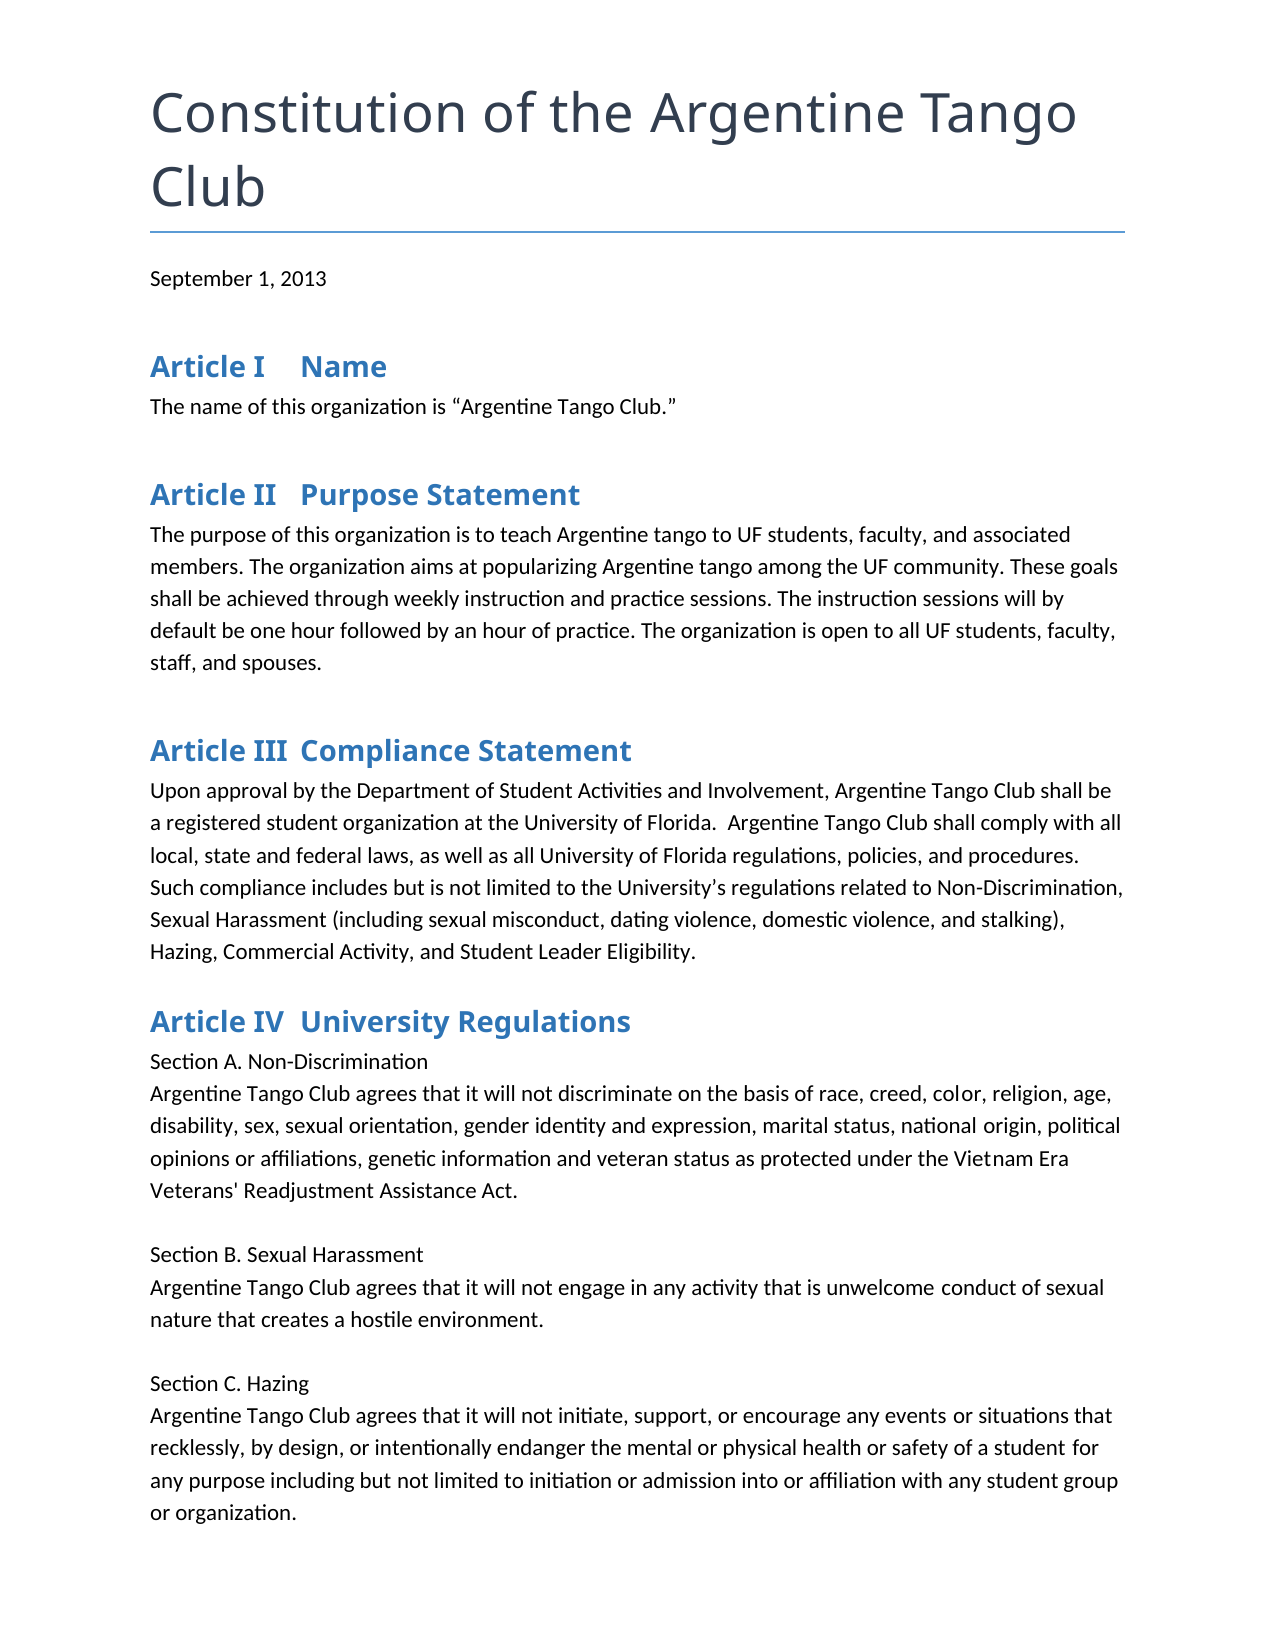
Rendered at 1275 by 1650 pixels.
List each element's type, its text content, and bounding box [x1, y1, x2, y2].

text The purpose of this organization is to teach Argentine tango to UF students, faculty, and associated members. The organization aims at popularizing Argentine tango among the UF community. These goals shall be achieved through weekly instruction and practice sessions. The instruction sessions will by default be one hour followed by an hour of practice. The organization is open to all UF students, faculty, staff, and spouses. [150, 520, 1125, 677]
subtitle Article II Purpose Statement [150, 474, 1125, 514]
text Argentine Tango Club agrees that it will not discriminate on the basis of race, creed, color, religion, age, disability, sex, sexual orientation, gender identity and expression, marital status, national origin, political opinions or affiliations, genetic information and veteran status as protected under the Vietnam Era Veterans' Readjustment Assistance Act. [150, 1079, 1125, 1204]
text Upon approval by the Department of Student Activities and Involvement, Argentine Tango Club shall be a registered student organization at the University of Florida. Argentine Tango Club shall comply with all local, state and federal laws, as well as all University of Florida regulations, policies, and procedures. Such compliance includes but is not limited to the University’s regulations related to Non-Discrimination, Sexual Harassment (including sexual misconduct, dating violence, domestic violence, and stalking), Hazing, Commercial Activity, and Student Leader Eligibility. [150, 776, 1125, 965]
text Article IV University Regulations [150, 1002, 1125, 1041]
text Section A. Non-Discrimination [150, 1047, 1125, 1075]
title Constitution of the Argentine Tango Club [150, 75, 1125, 231]
text Section C. Hazing [150, 1369, 1125, 1397]
subtitle Article III Compliance Statement [150, 731, 1125, 770]
text September 1, 2013 [150, 264, 1125, 292]
text Argentine Tango Club agrees that it will not initiate, support, or encourage any events or situations that recklessly, by design, or intentionally endanger the mental or physical health or safety of a student for any purpose including but not limited to initiation or admission into or affiliation with any student group or organization. [150, 1401, 1125, 1526]
text Argentine Tango Club agrees that it will not engage in any activity that is unwelcome conduct of sexual nature that creates a hostile environment. [150, 1273, 1125, 1333]
text Section B. Sexual Harassment [150, 1240, 1125, 1268]
subtitle Article I Name [150, 346, 1125, 386]
text The name of this organization is “Argentine Tango Club.” [150, 392, 1125, 420]
